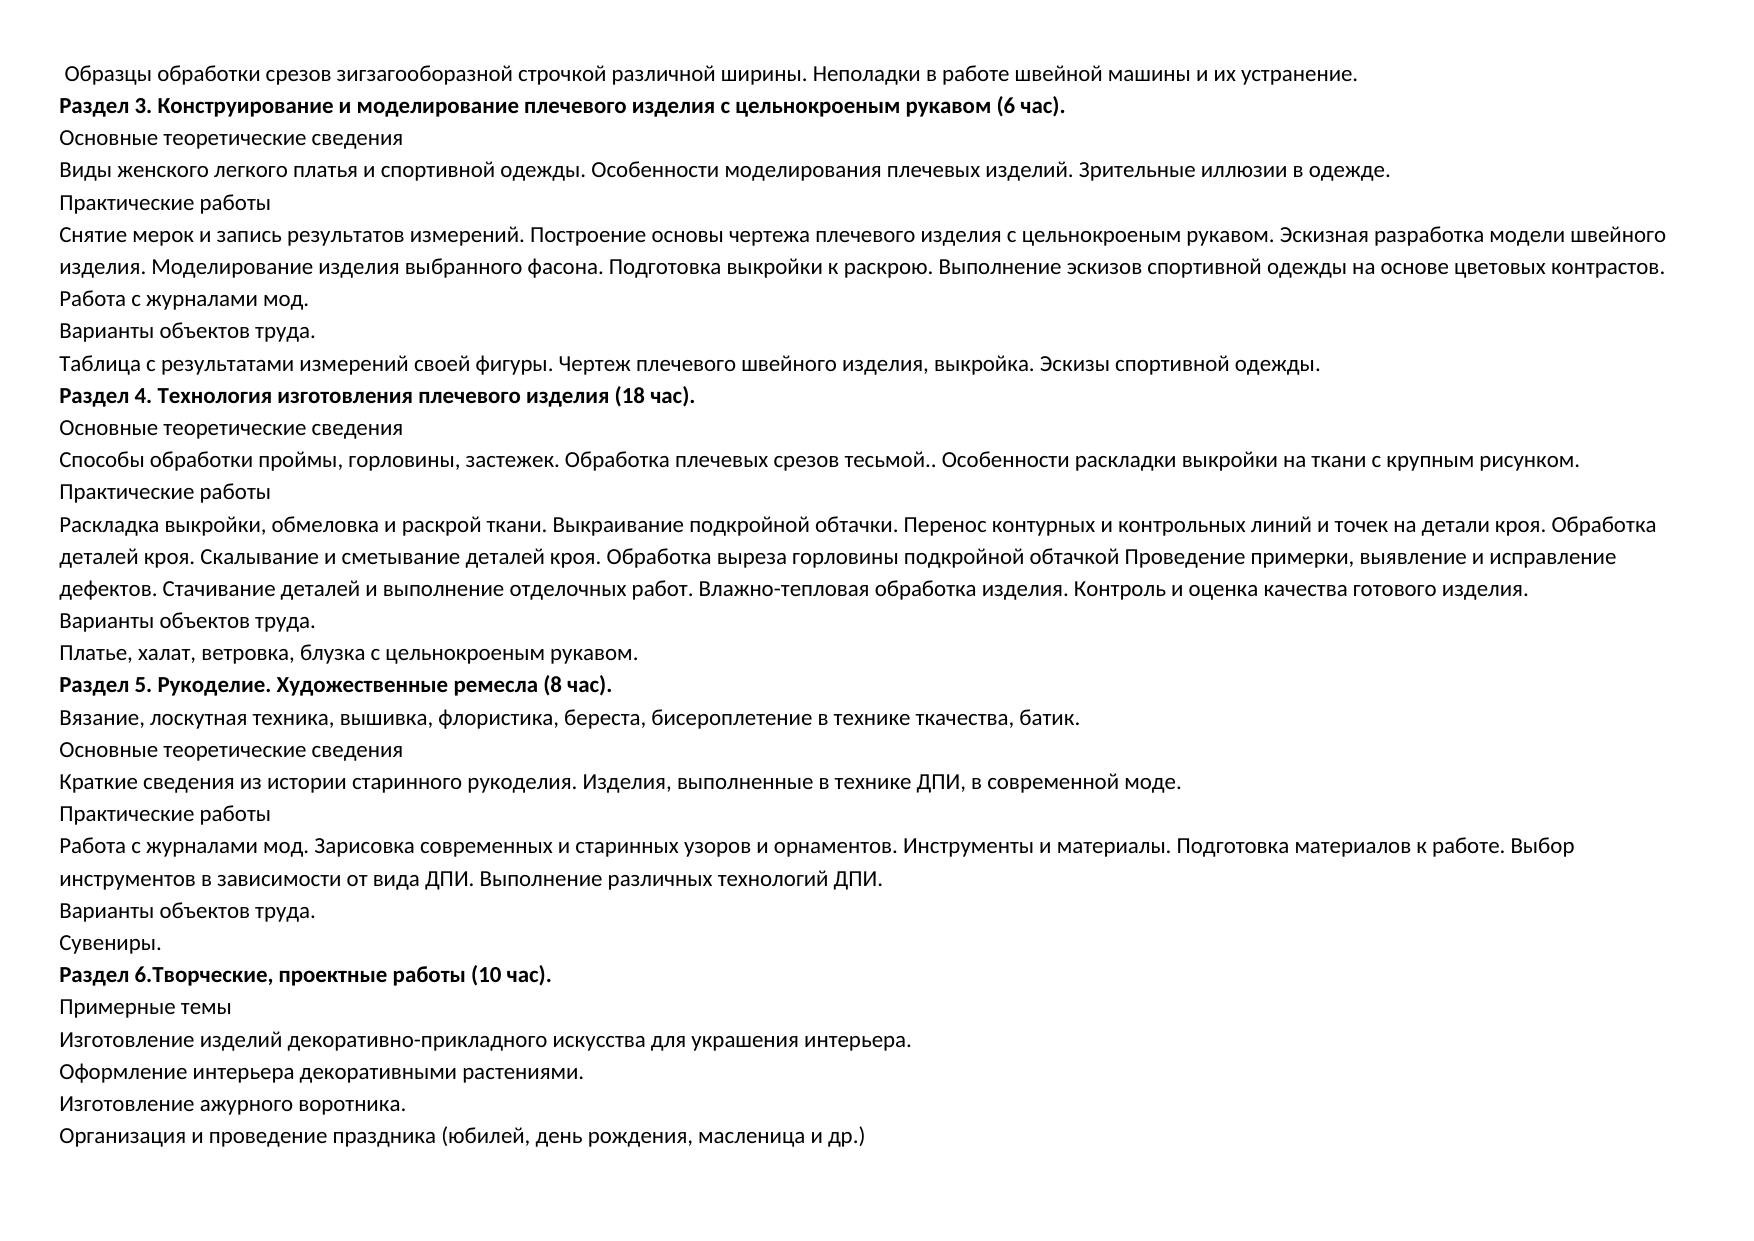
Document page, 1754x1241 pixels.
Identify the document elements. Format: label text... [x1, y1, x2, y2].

text Сувениры. [59, 928, 1695, 956]
text Практические работы [59, 188, 1695, 216]
text Раскладка выкройки, обмеловка и раскрой ткани. Выкраивание подкройной обтачки. Перенос контурных и контрольных линий и точек на детали кроя. Обработка деталей кроя. Скалывание и сметывание деталей кроя. Обработка выреза горловины подкройной обтачкой Проведение примерки, выявление и исправление дефектов. Стачивание деталей и выполнение отделочных работ. Влажно-тепловая обработка изделия. Контроль и оценка качества готового изделия. [59, 510, 1695, 602]
text Платье, халат, ветровка, блузка с цельнокроеным рукавом. [59, 638, 1695, 666]
text Основные теоретические сведения [59, 735, 1695, 763]
text Образцы обработки срезов зигзагооборазной строчкой различной ширины. Неполадки в работе швейной машины и их устранение. [59, 59, 1695, 87]
text Оформление интерьера декоративными растениями. [59, 1057, 1695, 1085]
text Вязание, лоскутная техника, вышивка, флористика, береста, бисероплетение в технике ткачества, батик. [59, 703, 1695, 731]
text Изготовление изделий декоративно-прикладного искусства для украшения интерьера. [59, 1025, 1695, 1053]
text Работа с журналами мод. Зарисовка современных и старинных узоров и орнаментов. Инструменты и материалы. Подготовка материалов к работе. Выбор инструментов в зависимости от вида ДПИ. Выполнение различных технологий ДПИ. [59, 832, 1695, 892]
text Таблица с результатами измерений своей фигуры. Чертеж плечевого швейного изделия, выкройка. Эскизы спортивной одежды. [59, 349, 1695, 377]
text Практические работы [59, 799, 1695, 827]
text Примерные темы [59, 992, 1695, 1021]
text Основные теоретические сведения [59, 413, 1695, 441]
text Раздел 4. Технология изготовления плечевого изделия (18 час). [59, 381, 1695, 409]
text Раздел 6.Творческие, проектные работы (10 час). [59, 960, 1695, 988]
text Практические работы [59, 477, 1695, 506]
text Краткие сведения из истории старинного рукоделия. Изделия, выполненные в технике ДПИ, в современной моде. [59, 767, 1695, 795]
text Виды женского легкого платья и спортивной одежды. Особенности моделирования плечевых изделий. Зрительные иллюзии в одежде. [59, 156, 1695, 184]
text Раздел 5. Рукоделие. Художественные ремесла (8 час). [59, 671, 1695, 699]
text Основные теоретические сведения [59, 123, 1695, 151]
text Организация и проведение праздника (юбилей, день рождения, масленица и др.) [59, 1121, 1695, 1149]
text Способы обработки проймы, горловины, застежек. Обработка плечевых срезов тесьмой.. Особенности раскладки выкройки на ткани с крупным рисунком. [59, 445, 1695, 473]
text Варианты объектов труда. [59, 896, 1695, 924]
text Раздел 3. Конструирование и моделирование плечевого изделия с цельнокроеным рукавом (6 час). [59, 91, 1695, 119]
text Изготовление ажурного воротника. [59, 1089, 1695, 1117]
text Варианты объектов труда. [59, 317, 1695, 344]
text Варианты объектов труда. [59, 606, 1695, 634]
text Снятие мерок и запись результатов измерений. Построение основы чертежа плечевого изделия с цельнокроеным рукавом. Эскизная разработка модели швейного изделия. Моделирование изделия выбранного фасона. Подготовка выкройки к раскрою. Выполнение эскизов спортивной одежды на основе цветовых контрастов. Работа с журналами мод. [59, 220, 1695, 312]
